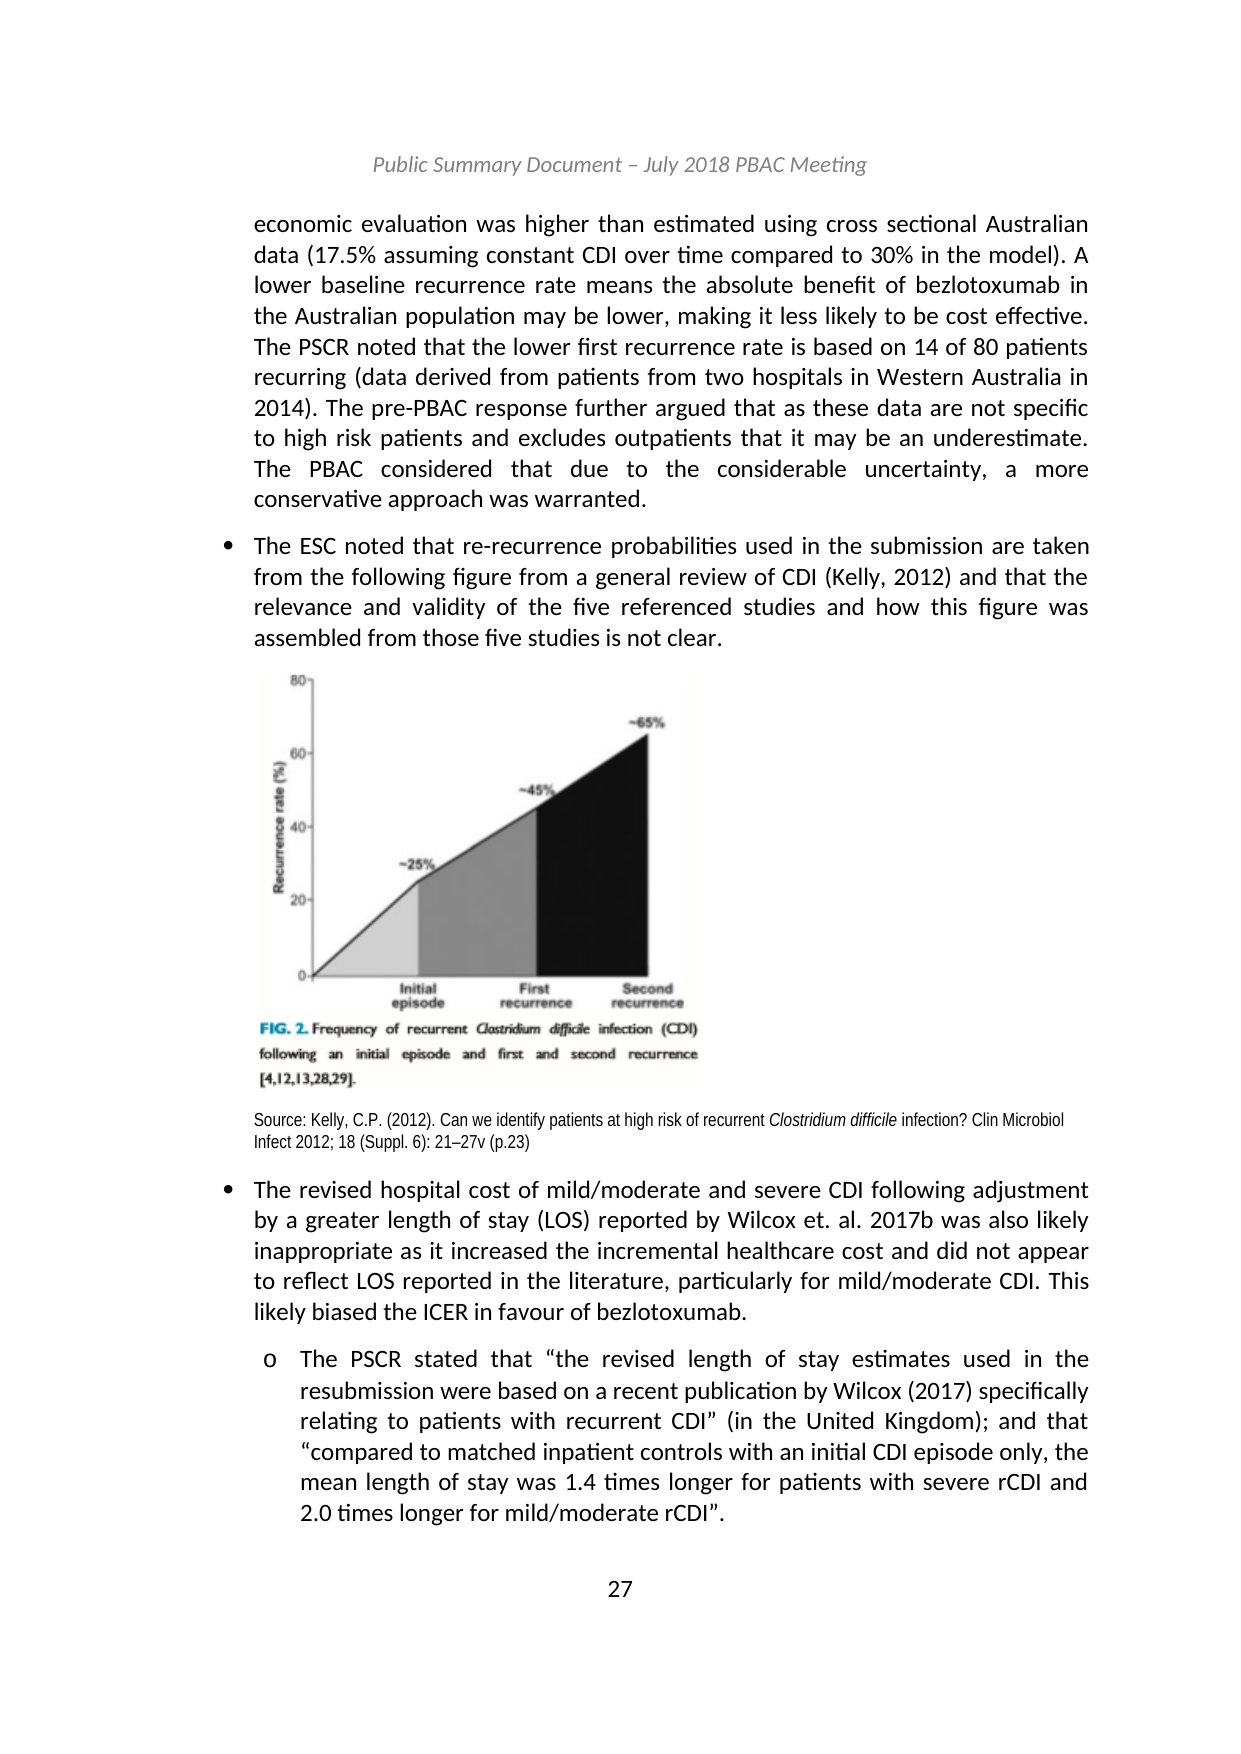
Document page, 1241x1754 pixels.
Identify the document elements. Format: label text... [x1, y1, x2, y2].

list The revised hospital cost of mild/moderate and severe CDI following adjustment by a greater length of stay (LOS) reported by Wilcox et. al. 2017b was also likely inappropriate as it increased the incremental healthcare cost and did not appear to reflect LOS reported in the literature, particularly for mild/moderate CDI. This likely biased the ICER in favour of bezlotoxumab. [224, 1174, 1090, 1327]
list The ESC noted that re-recurrence probabilities used in the submission are taken from the following figure from a general review of CDI (Kelly, 2012) and that the relevance and validity of the five referenced studies and how this figure was assembled from those five studies is not clear. [224, 530, 1090, 652]
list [224, 208, 1090, 514]
picture [253, 669, 705, 1093]
list The PSCR stated that “the revised length of stay estimates used in the resubmission were based on a recent publication by Wilcox (2017) specifically relating to patients with recurrent CDI” (in the United Kingdom); and that “compared to matched inpatient controls with an initial CDI episode only, the mean length of stay was 1.4 times longer for patients with severe rCDI and 2.0 times longer for mild/moderate rCDI”. [262, 1343, 1090, 1528]
text Source: Kelly, C.P. (2012). Can we identify patients at high risk of recurrent Clostridium difficile infection? Clin Microbiol Infect 2012; 18 (Suppl. 6): 21–27v (p.23) [253, 1109, 1090, 1152]
